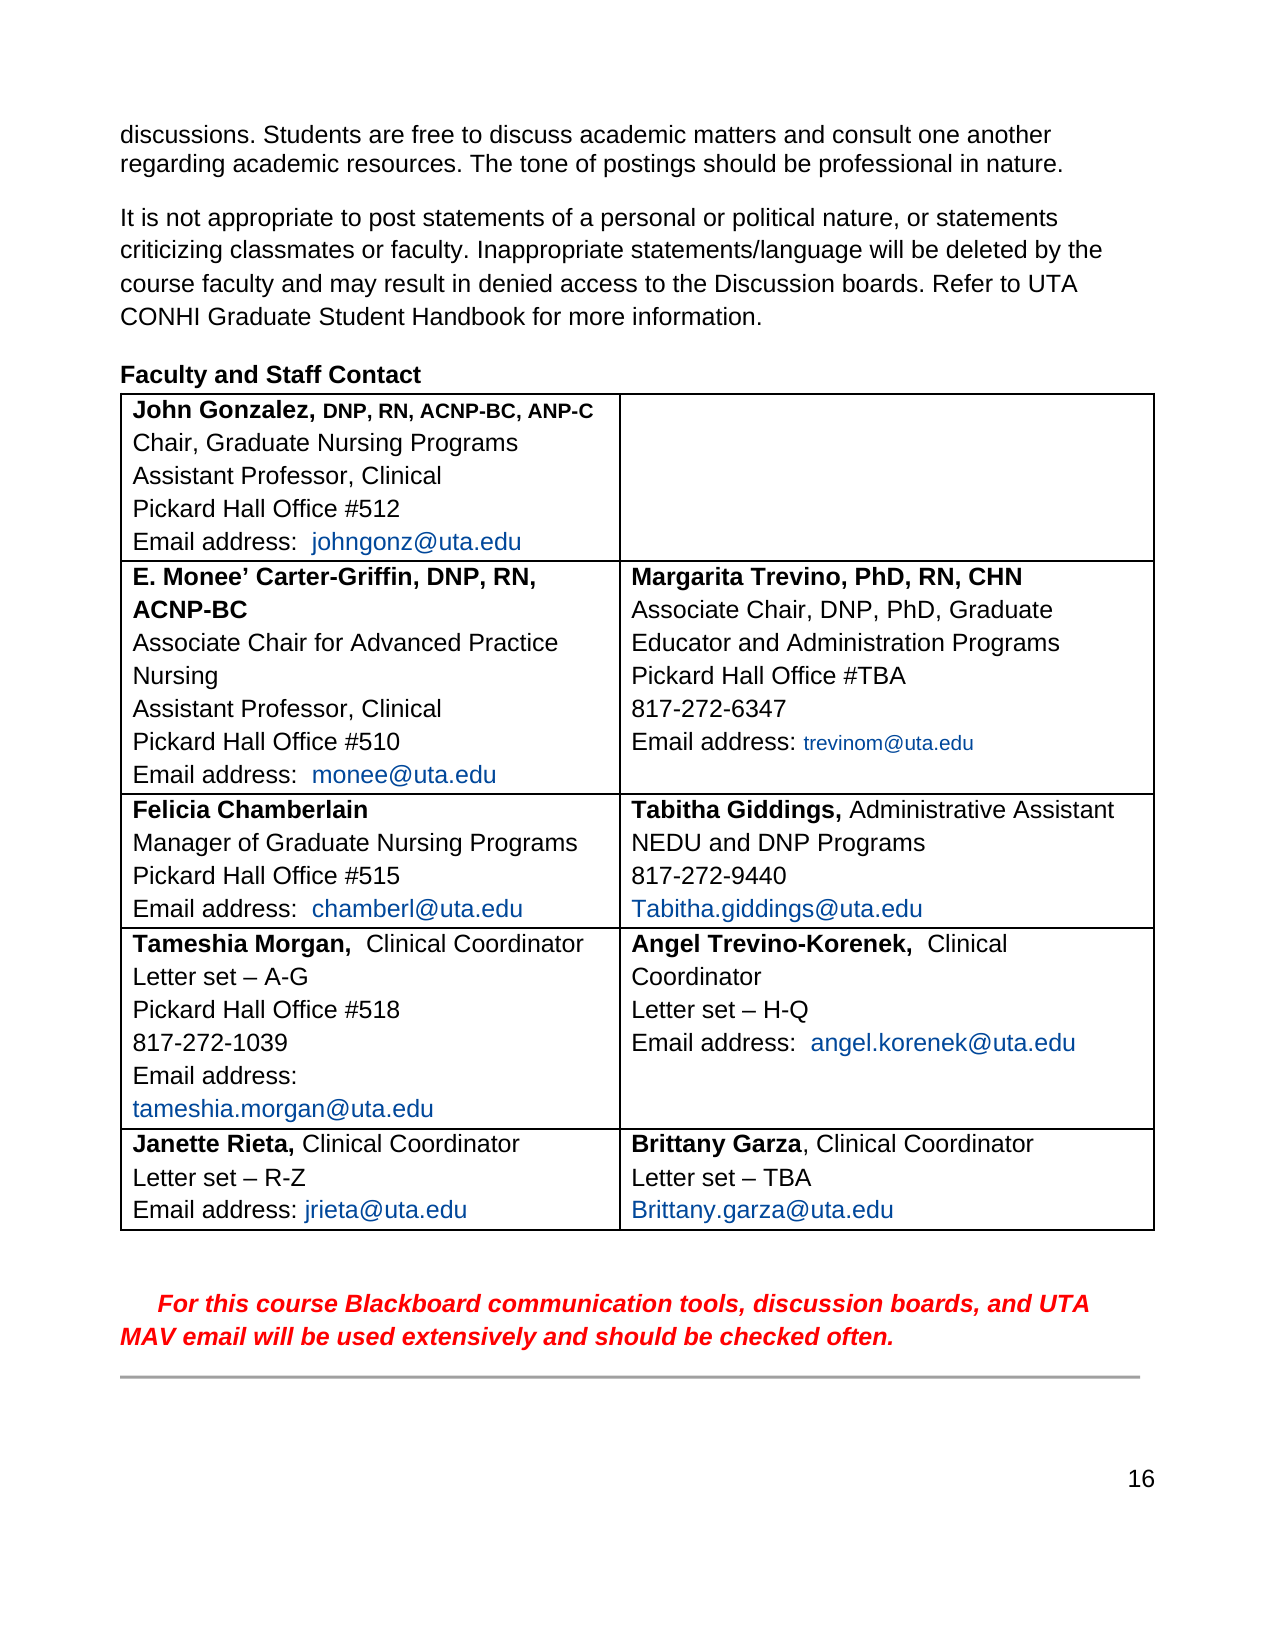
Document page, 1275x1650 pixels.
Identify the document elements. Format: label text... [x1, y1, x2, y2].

text It is not appropriate to post statements of a personal or political nature, or statements criticizing classmates or faculty. Inappropriate statements/language will be deleted by the course faculty and may result in denied access to the Discussion boards. Refer to UTA CONHI Graduate Student Handbook for more information. [120, 202, 1155, 330]
table_cell Tameshia Morgan, Clinical Coordinator Letter set – A-G Pickard Hall Office #518 817-272-1039 Email address: tameshia.morgan@uta.edu [122, 929, 619, 1127]
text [120, 120, 1155, 177]
table_cell Felicia Chamberlain Manager of Graduate Nursing Programs Pickard Hall Office #515 Email address: chamberl@uta.edu [122, 795, 619, 927]
subtitle Faculty and Staff Contact [120, 359, 1155, 388]
table_cell Janette Rieta, Clinical Coordinator Letter set – R-Z Email address: jrieta@uta.edu [122, 1130, 619, 1228]
table_header John Gonzalez, DNP, RN, ACNP-BC, ANP-C Chair, Graduate Nursing Programs Assistant Professor, Clinical Pickard Hall Office #512 Email address: johngonz@uta.edu [122, 395, 619, 560]
text For this course Blackboard communication tools, discussion boards, and UTA MAV email will be used extensively and should be checked often. [120, 1289, 1155, 1350]
table_cell Tabitha Giddings, Administrative Assistant NEDU and DNP Programs 817-272-9440 Tabitha.giddings@uta.edu [621, 795, 1153, 927]
table_header [621, 395, 1153, 560]
table_cell Margarita Trevino, PhD, RN, CHN Associate Chair, DNP, PhD, Graduate Educator and Administration Programs Pickard Hall Office #TBA 817-272-6347 Email address: trevinom@uta.edu [621, 562, 1153, 793]
table_cell Angel Trevino-Korenek, Clinical Coordinator Letter set – H-Q Email address: angel.korenek@uta.edu [621, 929, 1153, 1127]
table_cell Brittany Garza, Clinical Coordinator Letter set – TBA Brittany.garza@uta.edu [621, 1130, 1153, 1228]
table_cell E. Monee’ Carter-Griffin, DNP, RN, ACNP-BC Associate Chair for Advanced Practice Nursing Assistant Professor, Clinical Pickard Hall Office #510 Email address: monee@uta.edu [122, 562, 619, 793]
